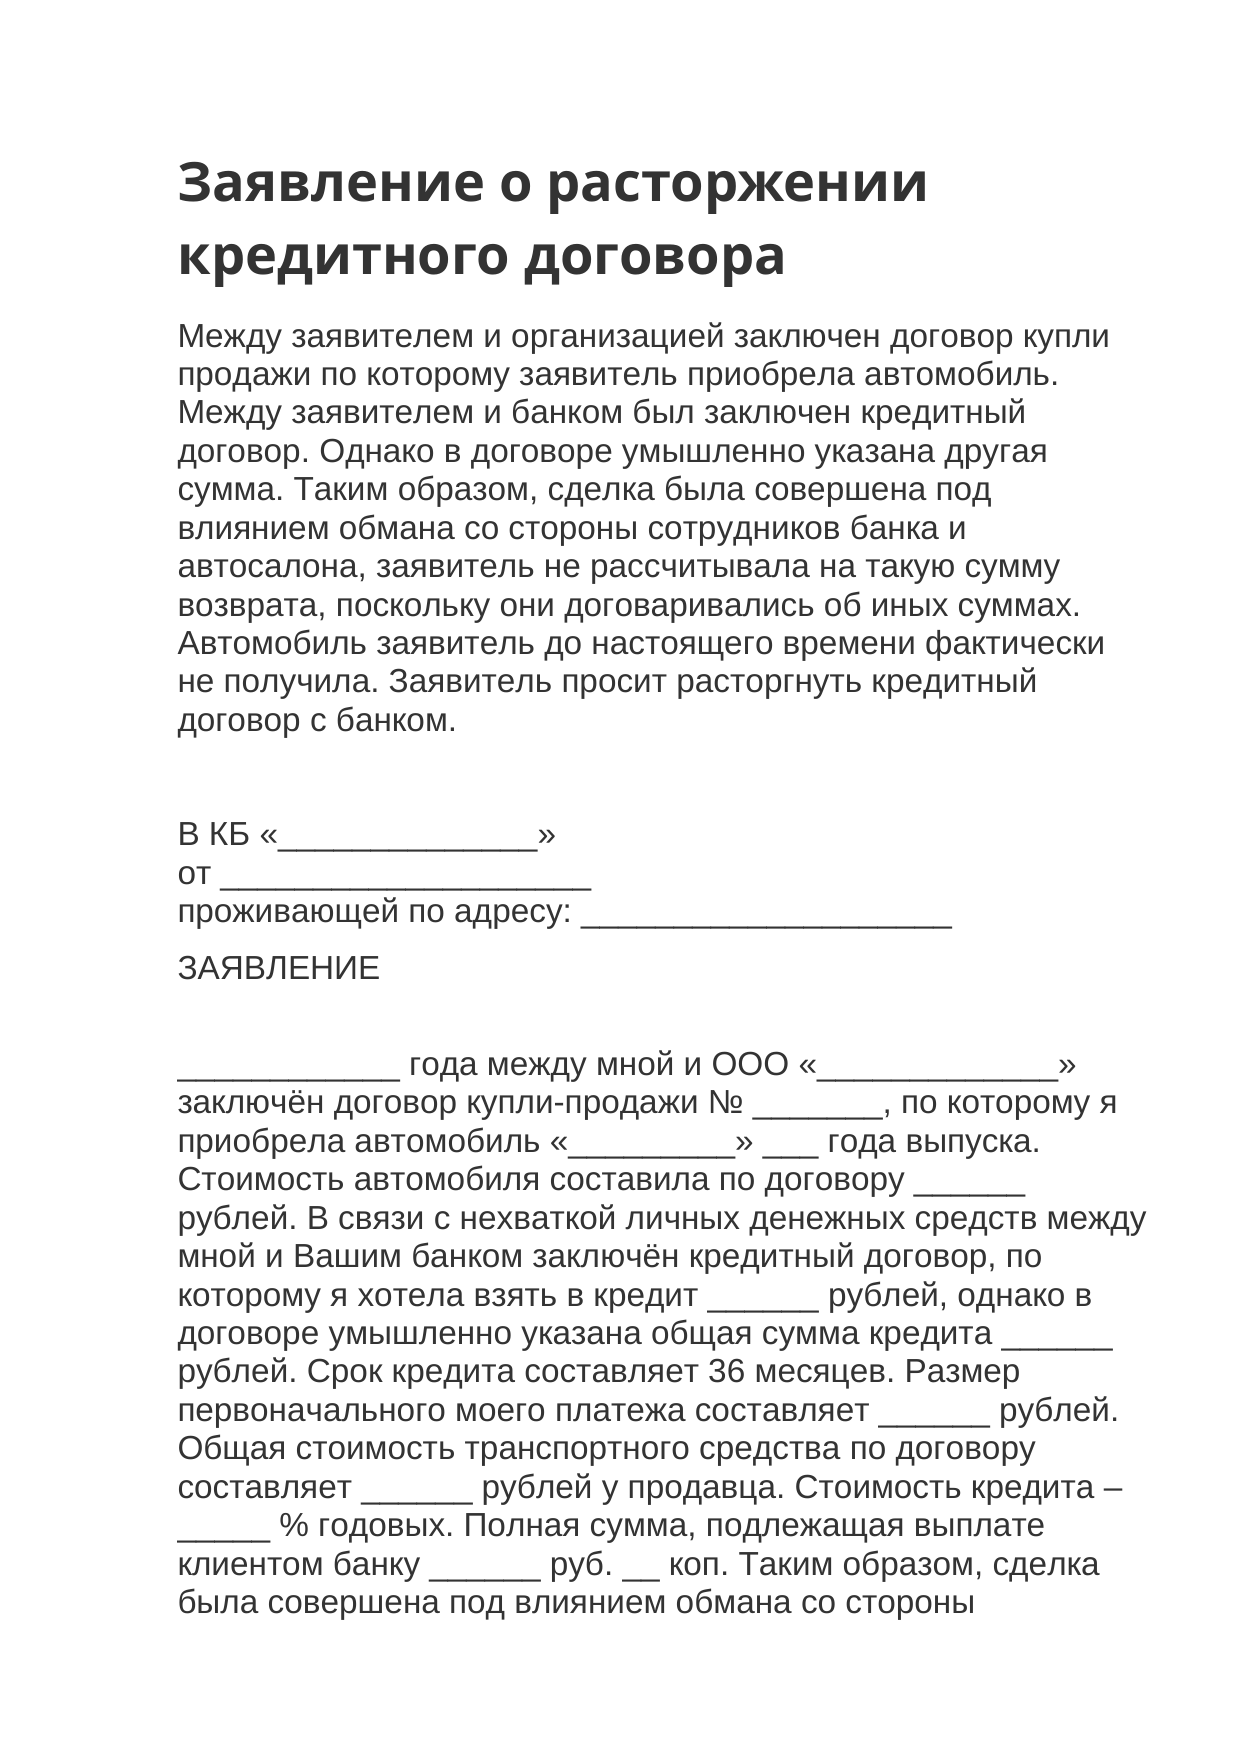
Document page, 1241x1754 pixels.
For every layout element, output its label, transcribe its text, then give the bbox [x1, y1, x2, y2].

text В КБ «______________» от ____________________ проживающей по адресу: ____________________ [177, 814, 1152, 930]
text ЗАЯВЛЕНИЕ [177, 948, 1152, 987]
text Между заявителем и организацией заключен договор купли продажи по которому заявитель приобрела автомобиль. Между заявителем и банком был заключен кредитный договор. Однако в договоре умышленно указана другая сумма. Таким образом, сделка была совершена под влиянием обмана со стороны сотрудников банка и автосалона, заявитель не рассчитывала на такую сумму возврата, поскольку они договаривались об иных суммах. Автомобиль заявитель до настоящего времени фактически не получила. Заявитель просит расторгнуть кредитный договор с банком. [177, 316, 1152, 738]
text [177, 1006, 1152, 1621]
text Заявление о расторжении кредитного договора [177, 143, 1152, 291]
